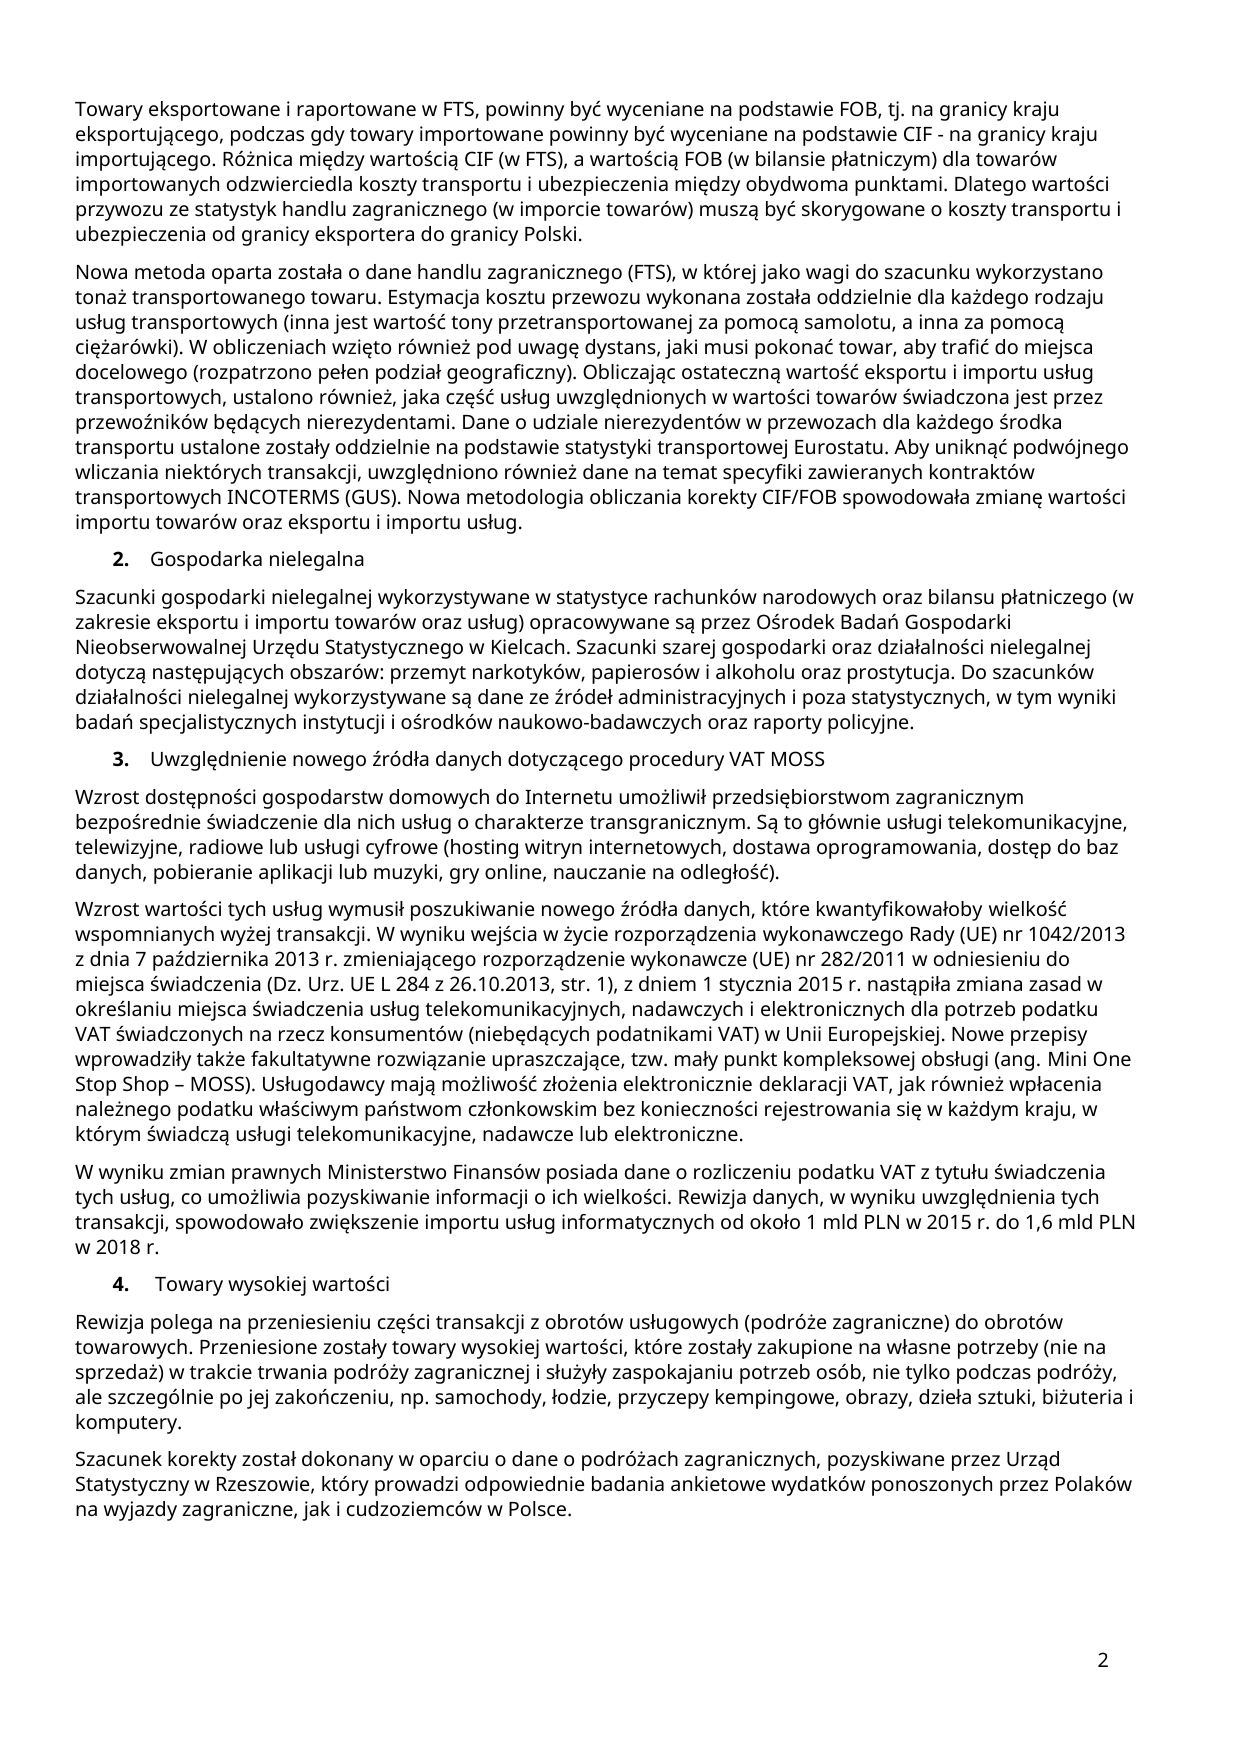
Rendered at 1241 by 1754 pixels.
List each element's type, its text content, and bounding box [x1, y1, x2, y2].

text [75, 97, 1138, 247]
text Szacunki gospodarki nielegalnej wykorzystywane w statystyce rachunków narodowych oraz bilansu płatniczego (w zakresie eksportu i importu towarów oraz usług) opracowywane są przez Ośrodek Badań Gospodarki Nieobserwowalnej Urzędu Statystycznego w Kielcach. Szacunki szarej gospodarki oraz działalności nielegalnej dotyczą następujących obszarów: przemyt narkotyków, papierosów i alkoholu oraz prostytucja. Do szacunków działalności nielegalnej wykorzystywane są dane ze źródeł administracyjnych i poza statystycznych, w tym wyniki badań specjalistycznych instytucji i ośrodków naukowo-badawczych oraz raporty policyjne. [75, 584, 1138, 734]
list Gospodarka nielegalna [112, 547, 1138, 572]
list Uwzględnienie nowego źródła danych dotyczącego procedury VAT MOSS [112, 747, 1138, 772]
text Rewizja polega na przeniesieniu części transakcji z obrotów usługowych (podróże zagraniczne) do obrotów towarowych. Przeniesione zostały towary wysokiej wartości, które zostały zakupione na własne potrzeby (nie na sprzedaż) w trakcie trwania podróży zagranicznej i służyły zaspokajaniu potrzeb osób, nie tylko podczas podróży, ale szczególnie po jej zakończeniu, np. samochody, łodzie, przyczepy kempingowe, obrazy, dzieła sztuki, biżuteria i komputery. [75, 1309, 1138, 1434]
text Szacunek korekty został dokonany w oparciu o dane o podróżach zagranicznych, pozyskiwane przez Urząd Statystyczny w Rzeszowie, który prowadzi odpowiednie badania ankietowe wydatków ponoszonych przez Polaków na wyjazdy zagraniczne, jak i cudzoziemców w Polsce. [75, 1447, 1138, 1522]
text Nowa metoda oparta została o dane handlu zagranicznego (FTS), w której jako wagi do szacunku wykorzystano tonaż transportowanego towaru. Estymacja kosztu przewozu wykonana została oddzielnie dla każdego rodzaju usług transportowych (inna jest wartość tony przetransportowanej za pomocą samolotu, a inna za pomocą ciężarówki). W obliczeniach wzięto również pod uwagę dystans, jaki musi pokonać towar, aby trafić do miejsca docelowego (rozpatrzono pełen podział geograficzny). Obliczając ostateczną wartość eksportu i importu usług transportowych, ustalono również, jaka część usług uwzględnionych w wartości towarów świadczona jest przez przewoźników będących nierezydentami. Dane o udziale nierezydentów w przewozach dla każdego środka transportu ustalone zostały oddzielnie na podstawie statystyki transportowej Eurostatu. Aby uniknąć podwójnego wliczania niektórych transakcji, uwzględniono również dane na temat specyfiki zawieranych kontraktów transportowych INCOTERMS (GUS). Nowa metodologia obliczania korekty CIF/FOB spowodowała zmianę wartości importu towarów oraz eksportu i importu usług. [75, 259, 1138, 534]
list Towary wysokiej wartości [112, 1272, 915, 1297]
text Wzrost dostępności gospodarstw domowych do Internetu umożliwił przedsiębiorstwom zagranicznym bezpośrednie świadczenie dla nich usług o charakterze transgranicznym. Są to głównie usługi telekomunikacyjne, telewizyjne, radiowe lub usługi cyfrowe (hosting witryn internetowych, dostawa oprogramowania, dostęp do baz danych, pobieranie aplikacji lub muzyki, gry online, nauczanie na odległość). [75, 784, 1138, 884]
text W wyniku zmian prawnych Ministerstwo Finansów posiada dane o rozliczeniu podatku VAT z tytułu świadczenia tych usług, co umożliwia pozyskiwanie informacji o ich wielkości. Rewizja danych, w wyniku uwzględnienia tych transakcji, spowodowało zwiększenie importu usług informatycznych od około 1 mld PLN w 2015 r. do 1,6 mld PLN w 2018 r. [75, 1159, 1138, 1259]
text Wzrost wartości tych usług wymusił poszukiwanie nowego źródła danych, które kwantyfikowałoby wielkość wspomnianych wyżej transakcji. W wyniku wejścia w życie rozporządzenia wykonawczego Rady (UE) nr 1042/2013 z dnia 7 października 2013 r. zmieniającego rozporządzenie wykonawcze (UE) nr 282/2011 w odniesieniu do miejsca świadczenia (Dz. Urz. UE L 284 z 26.10.2013, str. 1), z dniem 1 stycznia 2015 r. nastąpiła zmiana zasad w określaniu miejsca świadczenia usług telekomunikacyjnych, nadawczych i elektronicznych dla potrzeb podatku VAT świadczonych na rzecz konsumentów (niebędących podatnikami VAT) w Unii Europejskiej. Nowe przepisy wprowadziły także fakultatywne rozwiązanie upraszczające, tzw. mały punkt kompleksowej obsługi (ang. Mini One Stop Shop – MOSS). Usługodawcy mają możliwość złożenia elektronicznie deklaracji VAT, jak również wpłacenia należnego podatku właściwym państwom członkowskim bez konieczności rejestrowania się w każdym kraju, w którym świadczą usługi telekomunikacyjne, nadawcze lub elektroniczne. [75, 897, 1138, 1147]
